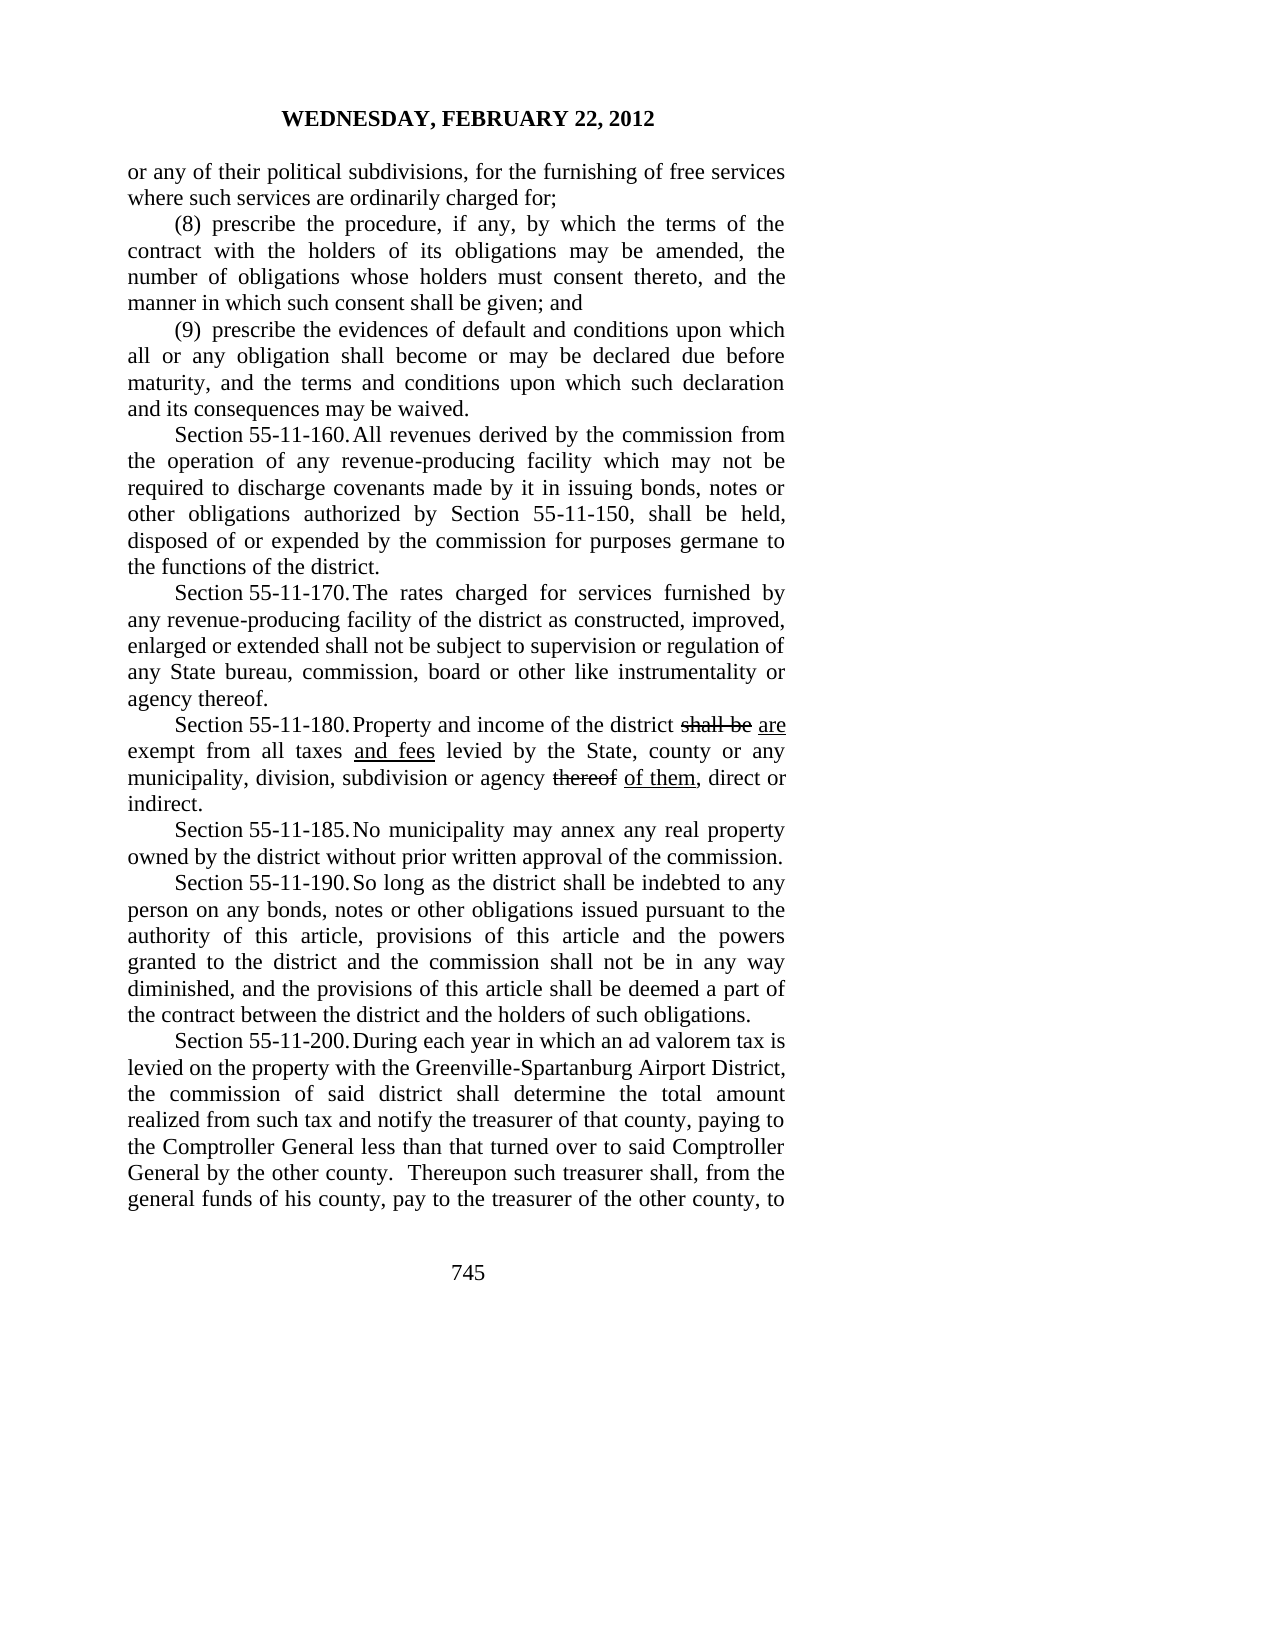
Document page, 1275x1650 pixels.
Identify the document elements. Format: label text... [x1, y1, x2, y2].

text (9) prescribe the evidences of default and conditions upon which all or any obligation shall become or may be declared due before maturity, and the terms and conditions upon which such declaration and its consequences may be waived. [127, 316, 786, 421]
text Section 55-11-190. So long as the district shall be indebted to any person on any bonds, notes or other obligations issued pursuant to the authority of this article, provisions of this article and the powers granted to the district and the commission shall not be in any way diminished, and the provisions of this article shall be deemed a part of the contract between the district and the holders of such obligations. [127, 869, 786, 1027]
text (8) prescribe the procedure, if any, by which the terms of the contract with the holders of its obligations may be amended, the number of obligations whose holders must consent thereto, and the manner in which such consent shall be given; and [127, 210, 786, 316]
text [127, 158, 786, 210]
text Section 55-11-170. The rates charged for services furnished by any revenue-producing facility of the district as constructed, improved, enlarged or extended shall not be subject to supervision or regulation of any State bureau, commission, board or other like instrumentality or agency thereof. [127, 579, 786, 711]
text Section 55-11-160. All revenues derived by the commission from the operation of any revenue-producing facility which may not be required to discharge covenants made by it in issuing bonds, notes or other obligations authorized by Section 55-11-150, shall be held, disposed of or expended by the commission for purposes germane to the functions of the district. [127, 421, 786, 579]
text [127, 1027, 786, 1212]
text Section 55-11-185. No municipality may annex any real property owned by the district without prior written approval of the commission. [127, 817, 786, 869]
text Section 55-11-180. Property and income of the district shall be are exempt from all taxes and fees levied by the State, county or any municipality, division, subdivision or agency thereof of them, direct or indirect. [127, 711, 786, 817]
